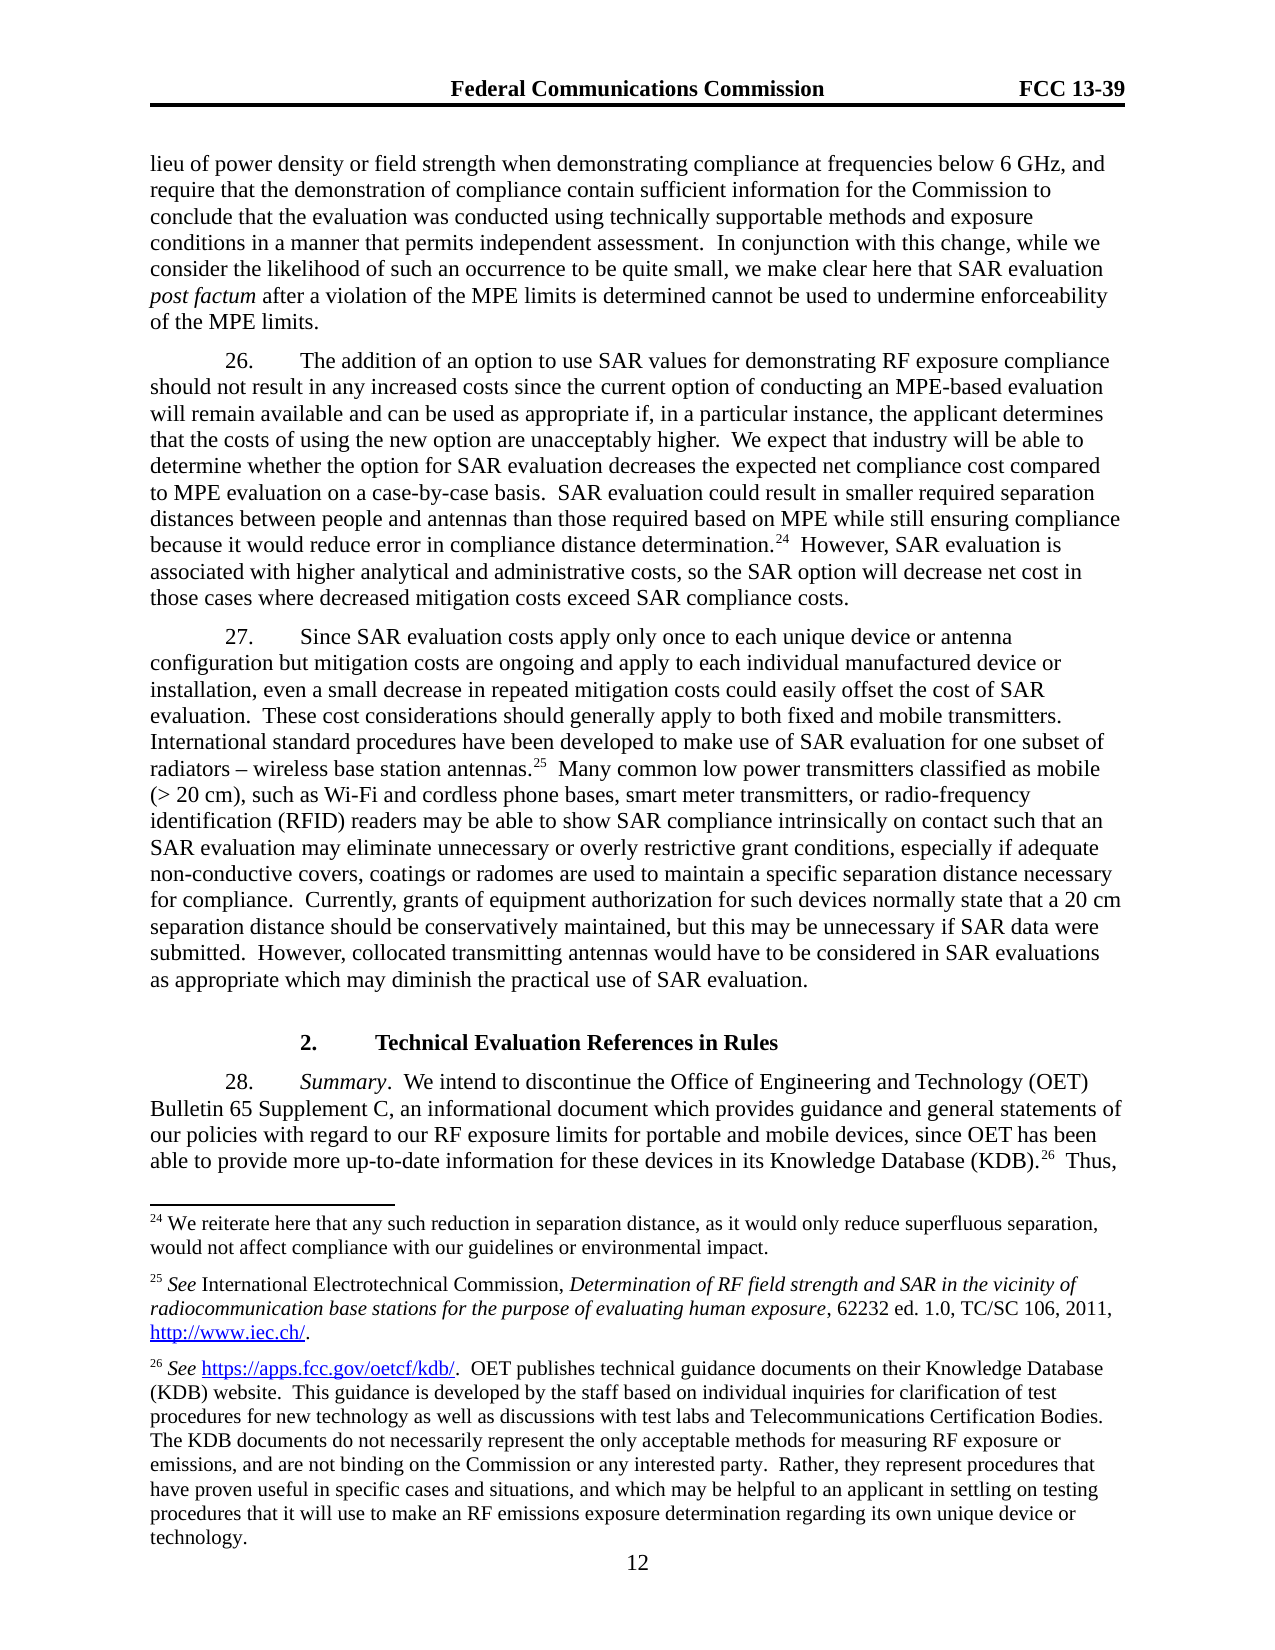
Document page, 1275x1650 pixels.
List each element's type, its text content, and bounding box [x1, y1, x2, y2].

subtitle Technical Evaluation References in Rules [300, 1029, 1125, 1056]
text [150, 150, 1125, 334]
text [150, 1068, 1125, 1174]
text The addition of an option to use SAR values for demonstrating RF exposure compliance should not result in any increased costs since the current option of conducting an MPE-based evaluation will remain available and can be used as appropriate if, in a particular instance, the applicant determines that the costs of using the new option are unacceptably higher. We expect that industry will be able to determine whether the option for SAR evaluation decreases the expected net compliance cost compared to MPE evaluation on a case-by-case basis. SAR evaluation could result in smaller required separation distances between people and antennas than those required based on MPE while still ensuring compliance because it would reduce error in compliance distance determination. However, SAR evaluation is associated with higher analytical and administrative costs, so the SAR option will decrease net cost in those cases where decreased mitigation costs exceed SAR compliance costs. [150, 347, 1125, 611]
text Since SAR evaluation costs apply only once to each unique device or antenna configuration but mitigation costs are ongoing and apply to each individual manufactured device or installation, even a small decrease in repeated mitigation costs could easily offset the cost of SAR evaluation. These cost considerations should generally apply to both fixed and mobile transmitters. International standard procedures have been developed to make use of SAR evaluation for one subset of radiators – wireless base station antennas. Many common low power transmitters classified as mobile (> 20 cm), such as Wi-Fi and cordless phone bases, smart meter transmitters, or radio-frequency identification (RFID) readers may be able to show SAR compliance intrinsically on contact such that an SAR evaluation may eliminate unnecessary or overly restrictive grant conditions, especially if adequate non-conductive covers, coatings or radomes are used to maintain a specific separation distance necessary for compliance. Currently, grants of equipment authorization for such devices normally state that a 20 cm separation distance should be conservatively maintained, but this may be unnecessary if SAR data were submitted. However, collocated transmitting antennas would have to be considered in SAR evaluations as appropriate which may diminish the practical use of SAR evaluation. [150, 623, 1125, 992]
